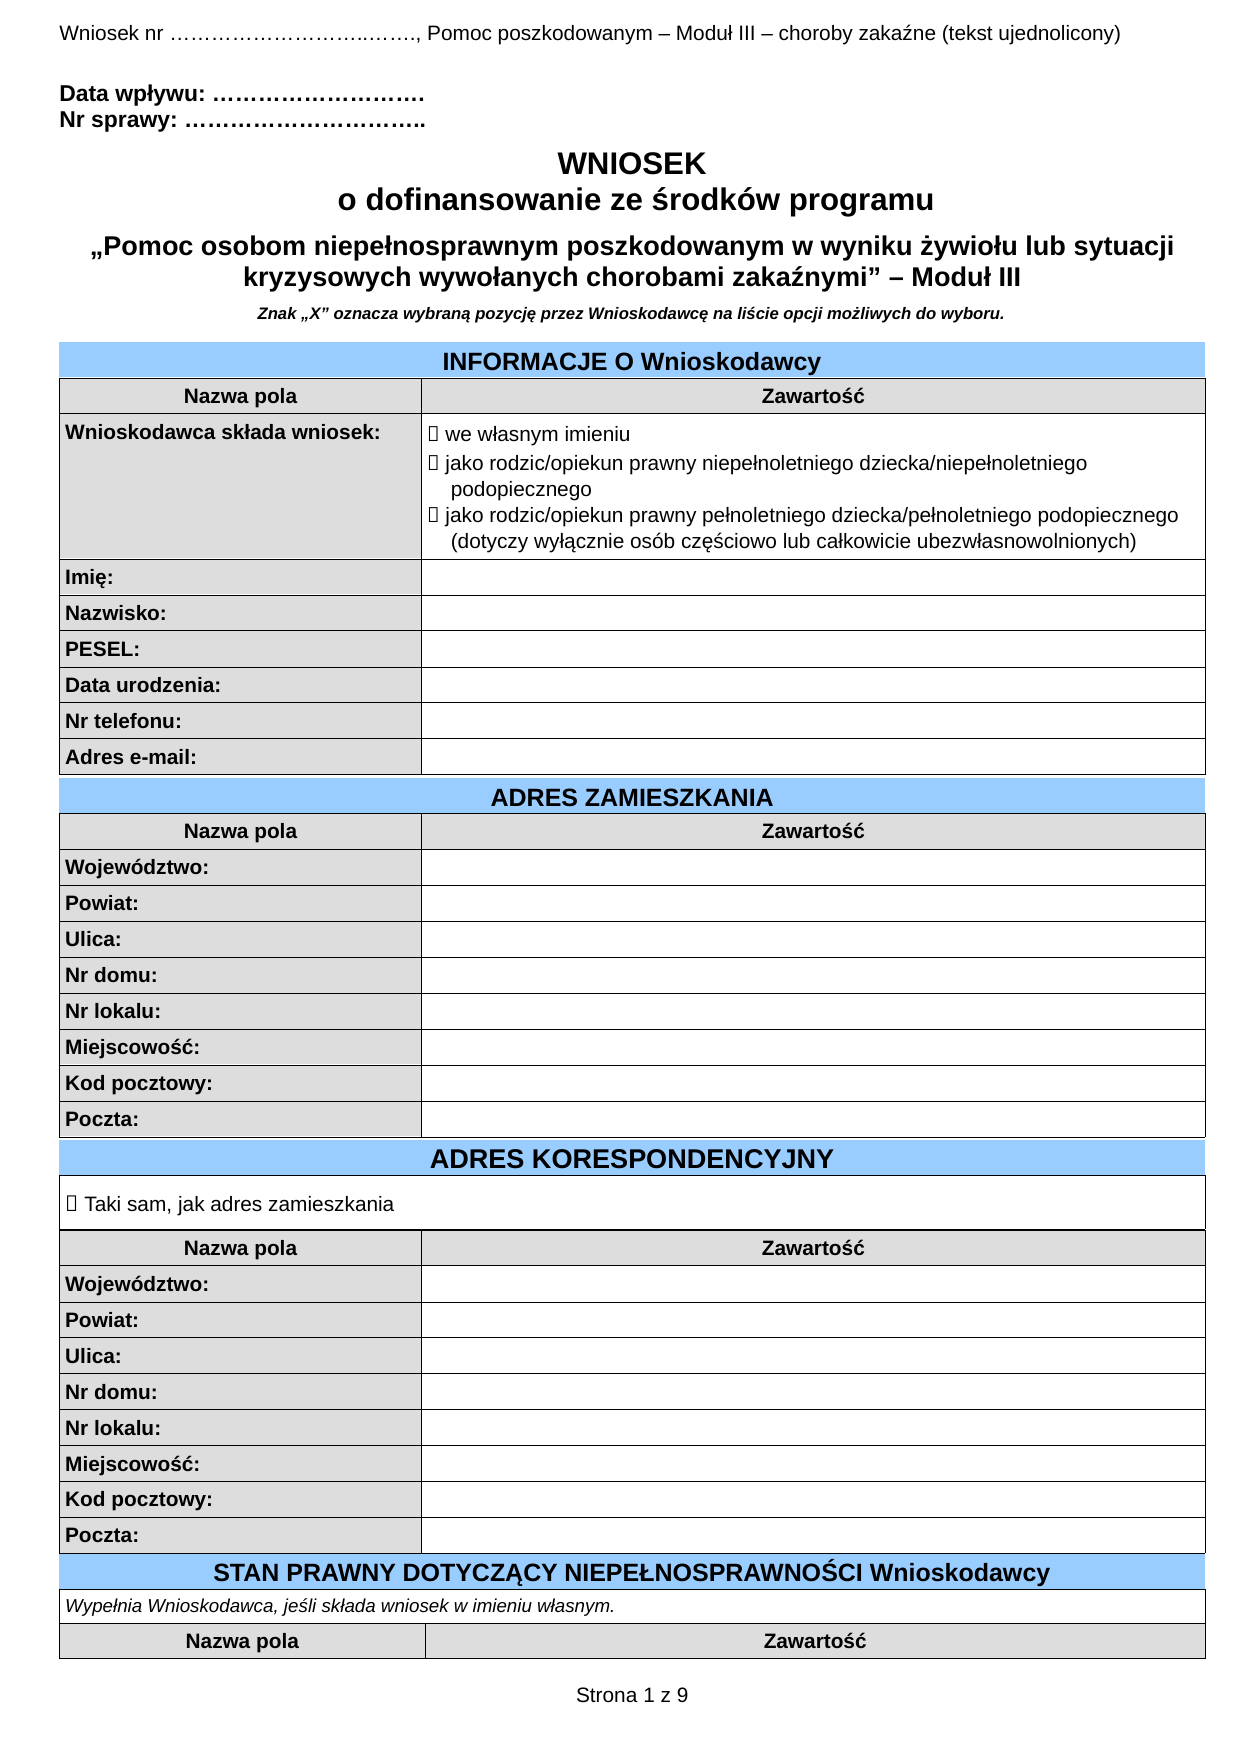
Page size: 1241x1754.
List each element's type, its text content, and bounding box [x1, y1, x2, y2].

table_cell Kod pocztowy: [60, 1066, 421, 1101]
table_cell [422, 850, 1205, 885]
table_cell [422, 1066, 1205, 1101]
table_cell Nr lokalu: [60, 994, 421, 1029]
table_cell [422, 1338, 1205, 1373]
table_cell Województwo: [60, 1266, 421, 1301]
table_cell [422, 596, 1205, 630]
text Nr sprawy: ………………………….. [59, 106, 1205, 133]
table_header Nazwa pola [60, 814, 421, 849]
table_cell Nr telefonu: [60, 703, 421, 738]
table_header Nazwa pola [60, 379, 421, 413]
table_cell [422, 1030, 1205, 1064]
table_cell [422, 1518, 1205, 1553]
table_cell  we własnym imieniu  jako rodzic/opiekun prawny niepełnoletniego dziecka/niepełnoletniego podopiecznego  jako rodzic/opiekun prawny pełnoletniego dziecka/pełnoletniego podopiecznego (dotyczy wyłącznie osób częściowo lub całkowicie ubezwłasnowolnionych) [422, 414, 1205, 558]
table_cell Kod pocztowy: [60, 1482, 421, 1517]
table_cell [422, 1446, 1205, 1481]
table_cell Poczta: [60, 1102, 421, 1136]
table_cell [422, 1266, 1205, 1301]
subtitle „Pomoc osobom niepełnosprawnym poszkodowanym w wyniku żywiołu lub sytuacji kryzysowych wywołanych chorobami zakaźnymi” – Moduł III [59, 229, 1205, 292]
table_cell Data urodzenia: [60, 668, 421, 702]
table_cell Poczta: [60, 1518, 421, 1553]
table_cell [422, 1374, 1205, 1409]
table_cell PESEL: [60, 631, 421, 666]
table_header Wypełnia Wnioskodawca, jeśli składa wniosek w imieniu własnym. [60, 1590, 1205, 1622]
table_cell [422, 739, 1205, 774]
table_header Zawartość [422, 1231, 1205, 1265]
table_header Nazwa pola [60, 1231, 421, 1265]
table_cell Powiat: [60, 1303, 421, 1337]
table_cell Miejscowość: [60, 1030, 421, 1064]
text Znak „X” oznacza wybraną pozycję przez Wnioskodawcę na liście opcji możliwych do wyboru. [59, 304, 1205, 323]
subtitle ADRES KORESPONDENCYJNY [59, 1140, 1205, 1175]
subtitle ADRES ZAMIESZKANIA [59, 778, 1205, 813]
table_cell [422, 1482, 1205, 1517]
subtitle INFORMACJE O Wnioskodawcy [59, 342, 1205, 377]
table_cell [422, 922, 1205, 957]
table_cell Imię: [60, 560, 421, 594]
table_cell [422, 1410, 1205, 1445]
table_cell Adres e-mail: [60, 739, 421, 774]
table_cell [422, 1303, 1205, 1337]
table_cell [422, 668, 1205, 702]
table_cell Nazwisko: [60, 596, 421, 630]
table_cell Nr domu: [60, 1374, 421, 1409]
table_cell Miejscowość: [60, 1446, 421, 1481]
table_cell [422, 1102, 1205, 1136]
text Data wpływu: ………………………. [59, 80, 1205, 106]
table_header Zawartość [422, 814, 1205, 849]
table_cell Nr domu: [60, 958, 421, 993]
table_cell [422, 958, 1205, 993]
table_cell Zawartość [426, 1624, 1205, 1658]
table_cell [422, 703, 1205, 738]
table_cell [422, 886, 1205, 921]
subtitle STAN PRAWNY DOTYCZĄCY NIEPEŁNOSPRAWNOŚCI Wnioskodawcy [59, 1554, 1205, 1589]
table_cell Wnioskodawca składa wniosek: [60, 414, 421, 558]
table_cell [422, 631, 1205, 666]
table_cell Województwo: [60, 850, 421, 885]
table_cell [422, 560, 1205, 594]
table_cell Nazwa pola [60, 1624, 425, 1658]
subtitle WNIOSEK o dofinansowanie ze środków programu [59, 145, 1205, 217]
table_header  Taki sam, jak adres zamieszkania [60, 1176, 1205, 1229]
table_cell Ulica: [60, 922, 421, 957]
table_cell Powiat: [60, 886, 421, 921]
table_cell Nr lokalu: [60, 1410, 421, 1445]
table_header Zawartość [422, 379, 1205, 413]
table_cell [422, 994, 1205, 1029]
table_cell Ulica: [60, 1338, 421, 1373]
